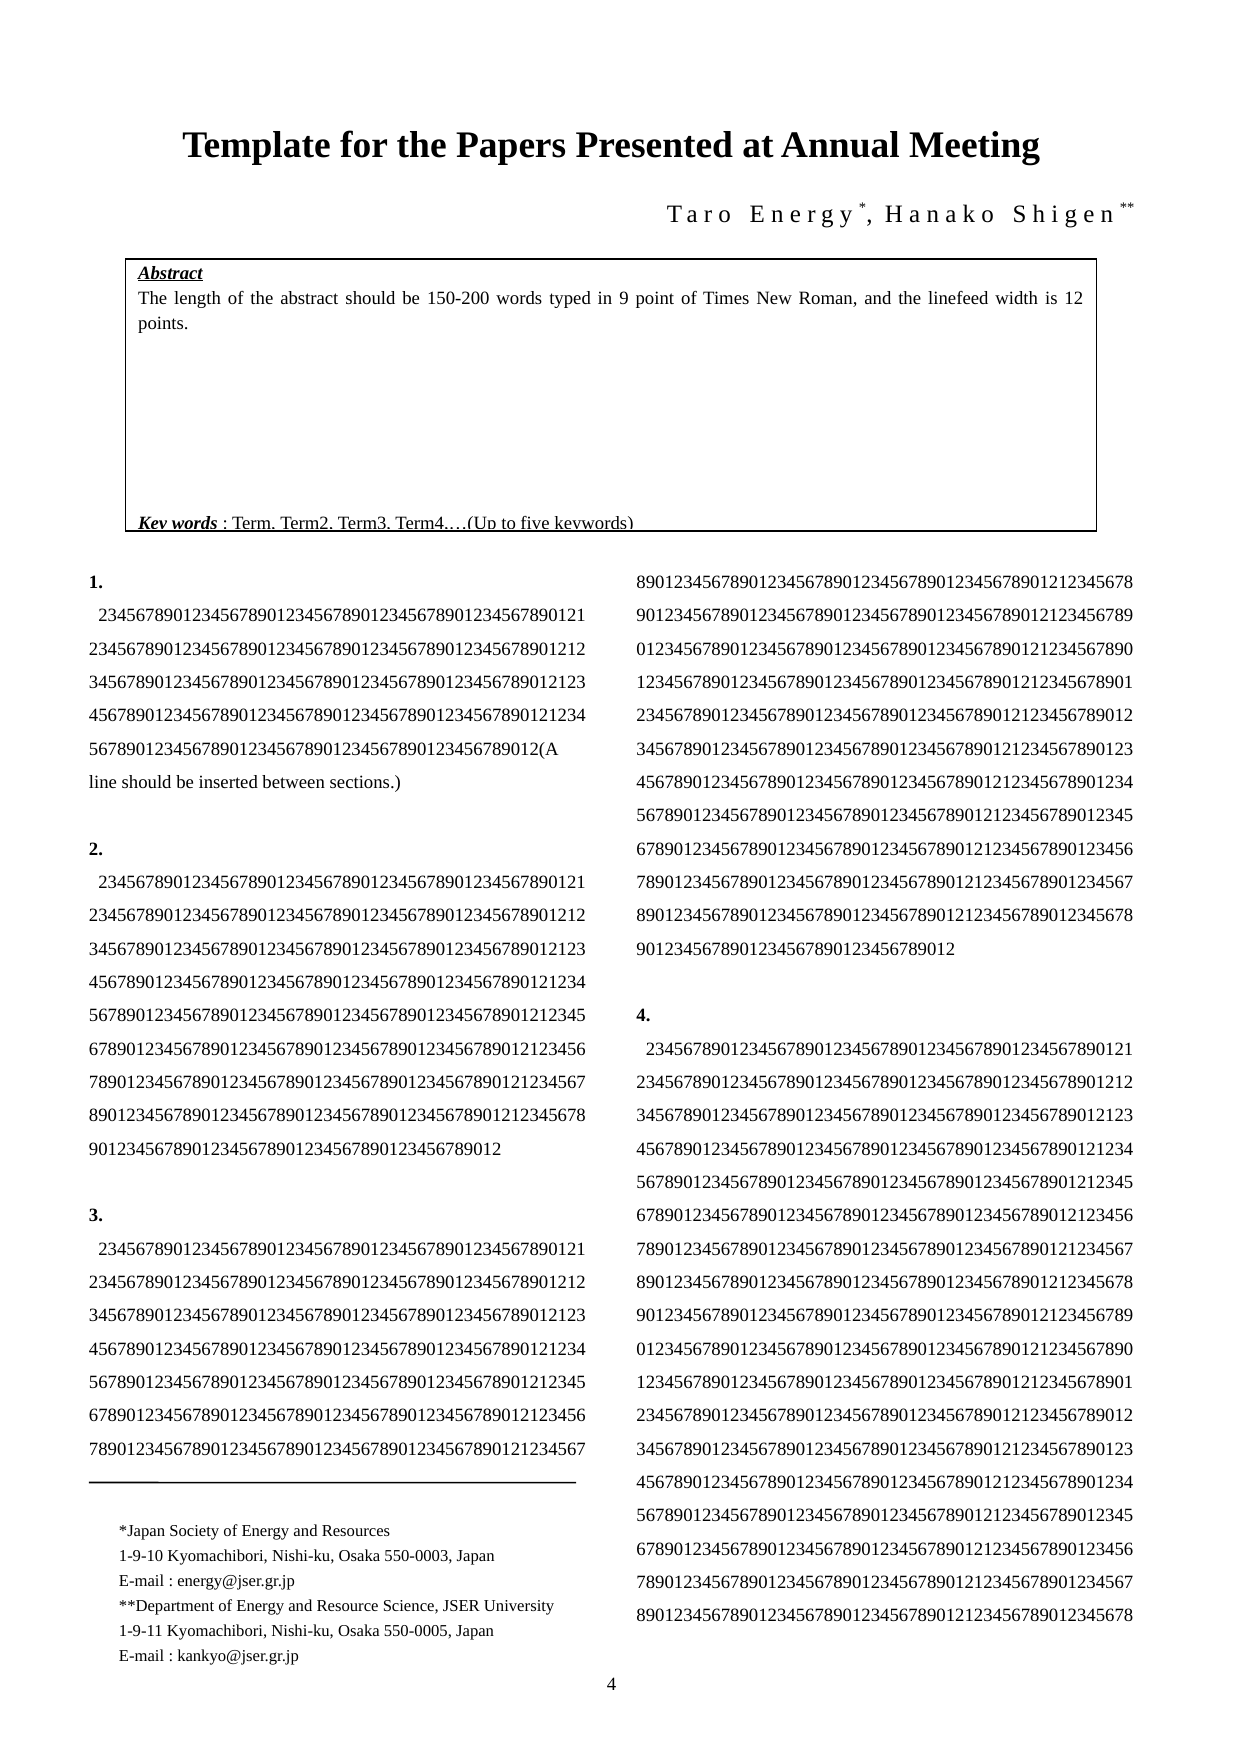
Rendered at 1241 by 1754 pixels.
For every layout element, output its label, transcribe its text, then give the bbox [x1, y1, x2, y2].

text Taro Energy*, Hanako Shigen** [89, 199, 1134, 228]
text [636, 1028, 1134, 1628]
text 4. [636, 995, 1134, 1028]
text Template for the Papers Presented at Annual Meeting [89, 124, 1134, 166]
text 3. [89, 1195, 586, 1228]
text 1. [89, 562, 586, 595]
text 234567890123456789012345678901234567890123456789012123456789012345678901234567890123456789012345678901212345678901234567890123456789012345678901234567890121234567890123456789012345678901234567890123456789012123456789012345678901234567890123456789012345678901212345678901234567890123456789012345678901234567890121234567890123456789012345678901234567890123456789012123456789012345678901234567890123456789012345678901212345678901234567890123456789012345678901234567890121234567890123456789012345678901234567890123456789012123456789012345678901234567890123456789012345678901212345678901234567890123456789012345678901234567890121234567890123456789012345678901234567890123456789012123456789012345678901234567890123456789012345678901212345678901234567890123456789012345678901234567890121234567890123456789012345678901234567890123456789012123456789012345678901234567890123456789012345678901212345678901234567890123456789012345678901234567890121234567890123456789012345678901234567890123456789012 [89, 1228, 586, 1462]
text 2. [89, 828, 586, 862]
text 234567890123456789012345678901234567890123456789012123456789012345678901234567890123456789012345678901212345678901234567890123456789012345678901234567890121234567890123456789012345678901234567890123456789012123456789012345678901234567890123456789012345678901212345678901234567890123456789012345678901234567890121234567890123456789012345678901234567890123456789012123456789012345678901234567890123456789012345678901212345678901234567890123456789012345678901234567890121234567890123456789012345678901234567890123456789012123456789012345678901234567890123456789012345678901212345678901234567890123456789012345678901234567890121234567890123456789012345678901234567890123456789012123456789012345678901234567890123456789012345678901212345678901234567890123456789012345678901234567890121234567890123456789012345678901234567890123456789012123456789012345678901234567890123456789012345678901212345678901234567890123456789012345678901234567890121234567890123456789012345678901234567890123456789012 [636, 562, 1134, 962]
text 23456789012345678901234567890123456789012345678901212345678901234567890123456789012345678901234567890121234567890123456789012345678901234567890123456789012123456789012345678901234567890123456789012345678901212345678901234567890123456789012345678901234567890121234567890123456789012345678901234567890123456789012123456789012345678901234567890123456789012345678901212345678901234567890123456789012345678901234567890121234567890123456789012345678901234567890123456789012 [89, 862, 586, 1162]
text 2345678901234567890123456789012345678901234567890121234567890123456789012345678901234567890123456789012123456789012345678901234567890123456789012345678901212345678901234567890123456789012345678901234567890121234567890123456789012345678901234567890123456789012(A line should be inserted between sections.) [89, 595, 586, 795]
